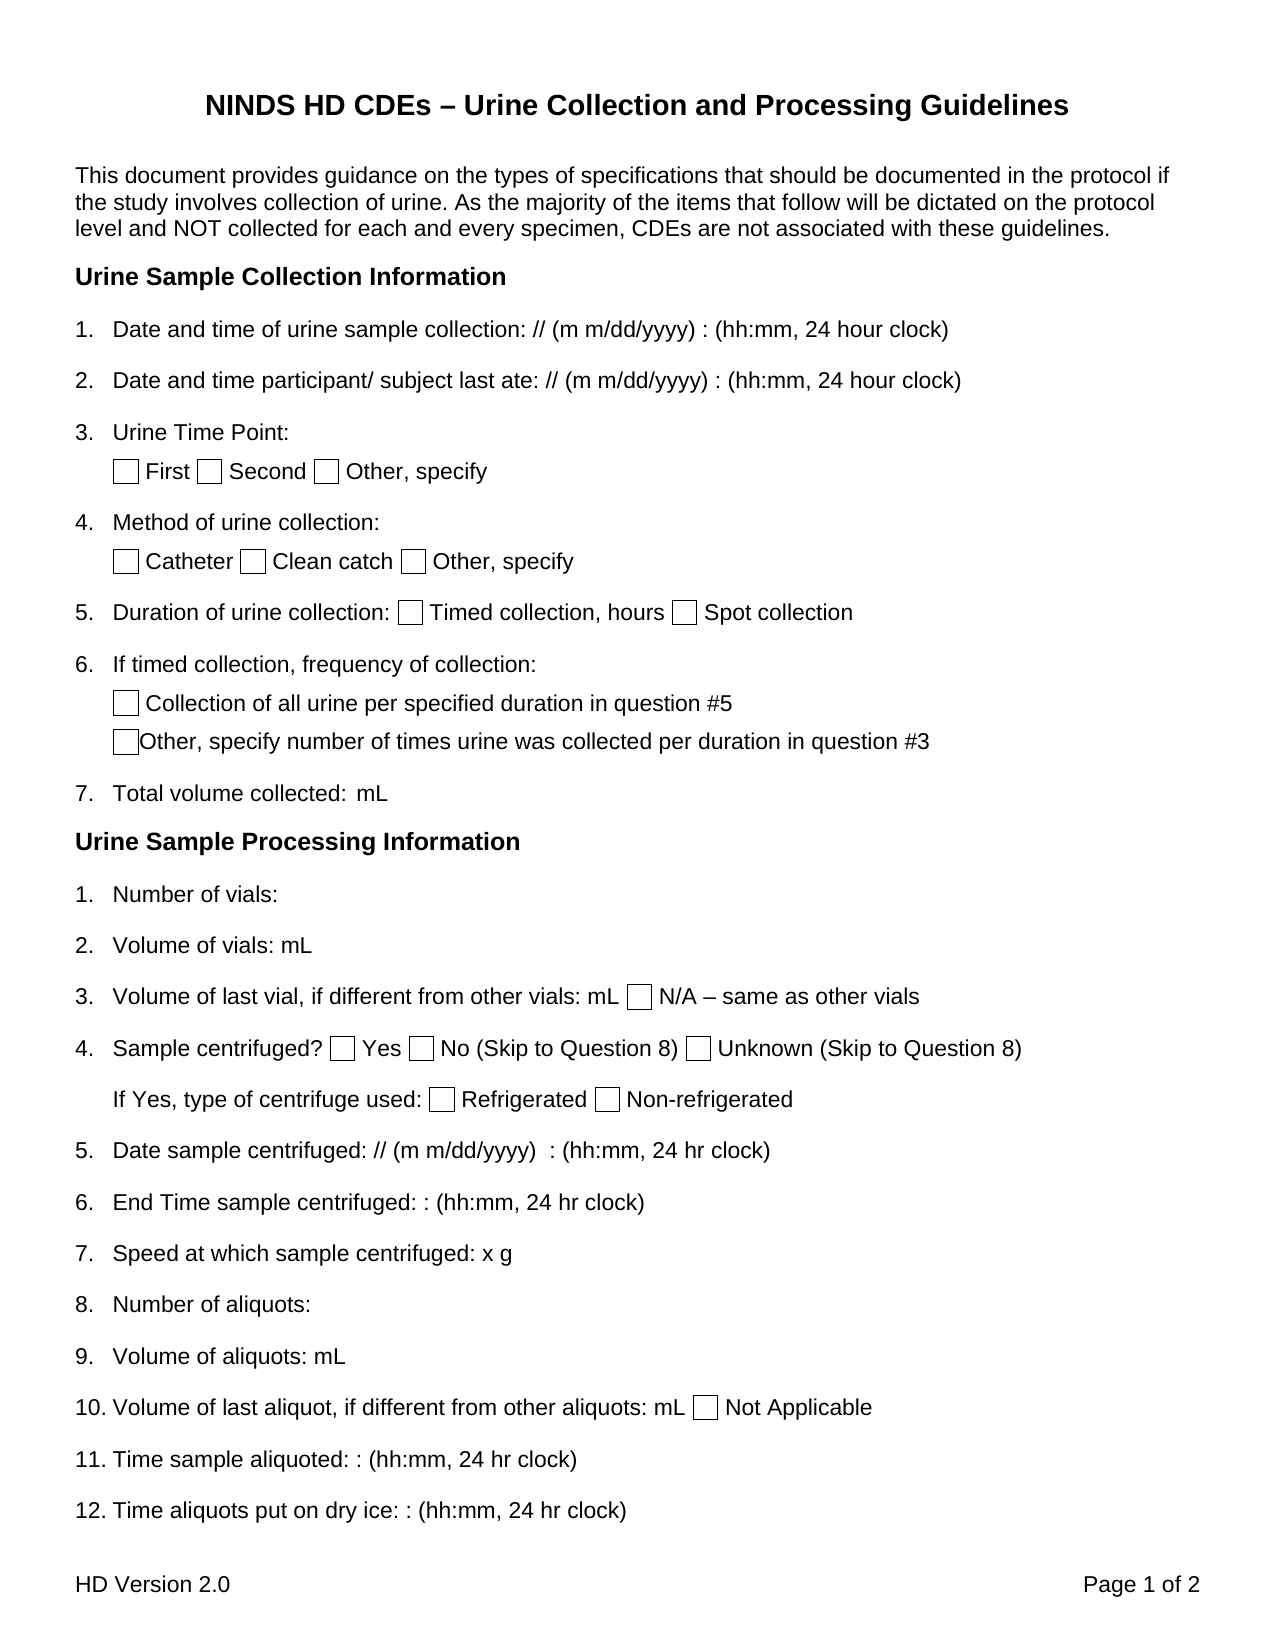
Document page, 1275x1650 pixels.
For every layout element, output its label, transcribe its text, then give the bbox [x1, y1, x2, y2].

list Sample centrifuged? Yes No (Skip to Question 8) Unknown (Skip to Question 8) [75, 1035, 1200, 1061]
list Number of aliquots: [75, 1291, 1200, 1318]
text Catheter Clean catch Other, specify [112, 548, 1200, 574]
subtitle Urine Sample Collection Information [75, 262, 1200, 291]
text Other, specify number of times urine was collected per duration in question #3 [112, 728, 1200, 755]
list Duration of urine collection: Timed collection, hours Spot collection [75, 599, 1200, 626]
text If Yes, type of centrifuge used: Refrigerated Non-refrigerated [112, 1086, 1200, 1112]
list Date and time of urine sample collection: // (m m/dd/yyyy) : (hh:mm, 24 hour clock) [75, 316, 1200, 342]
list Time aliquots put on dry ice: : (hh:mm, 24 hr clock) [75, 1497, 1200, 1523]
list Date and time participant/ subject last ate: // (m m/dd/yyyy) : (hh:mm, 24 hour clock) [75, 367, 1200, 394]
text This document provides guidance on the types of specifications that should be documented in the protocol if the study involves collection of urine. As the majority of the items that follow will be dictated on the protocol level and NOT collected for each and every specimen, CDEs are not associated with these guidelines. [75, 162, 1200, 242]
text Collection of all urine per specified duration in question #5 [112, 689, 1200, 716]
list If timed collection, frequency of collection: [75, 651, 1200, 677]
subtitle Urine Sample Processing Information [75, 827, 1200, 856]
text First Second Other, specify [112, 458, 1200, 484]
list End Time sample centrifuged: : (hh:mm, 24 hr clock) [75, 1189, 1200, 1215]
list Speed at which sample centrifuged: x g [75, 1240, 1200, 1266]
list Volume of vials: mL [75, 932, 1200, 958]
list Number of vials: [75, 881, 1200, 907]
list Time sample aliquoted: : (hh:mm, 24 hr clock) [75, 1446, 1200, 1472]
list Volume of last aliquot, if different from other aliquots: mL Not Applicable [75, 1394, 1200, 1421]
list Date sample centrifuged: // (m m/dd/yyyy) : (hh:mm, 24 hr clock) [75, 1137, 1200, 1164]
list Volume of aliquots: mL [75, 1343, 1200, 1369]
list Total volume collected: mL [75, 780, 1200, 806]
list Volume of last vial, if different from other vials: mL N/A – same as other vials [75, 983, 1200, 1010]
list Method of urine collection: [75, 509, 1200, 535]
list Urine Time Point: [75, 419, 1200, 445]
